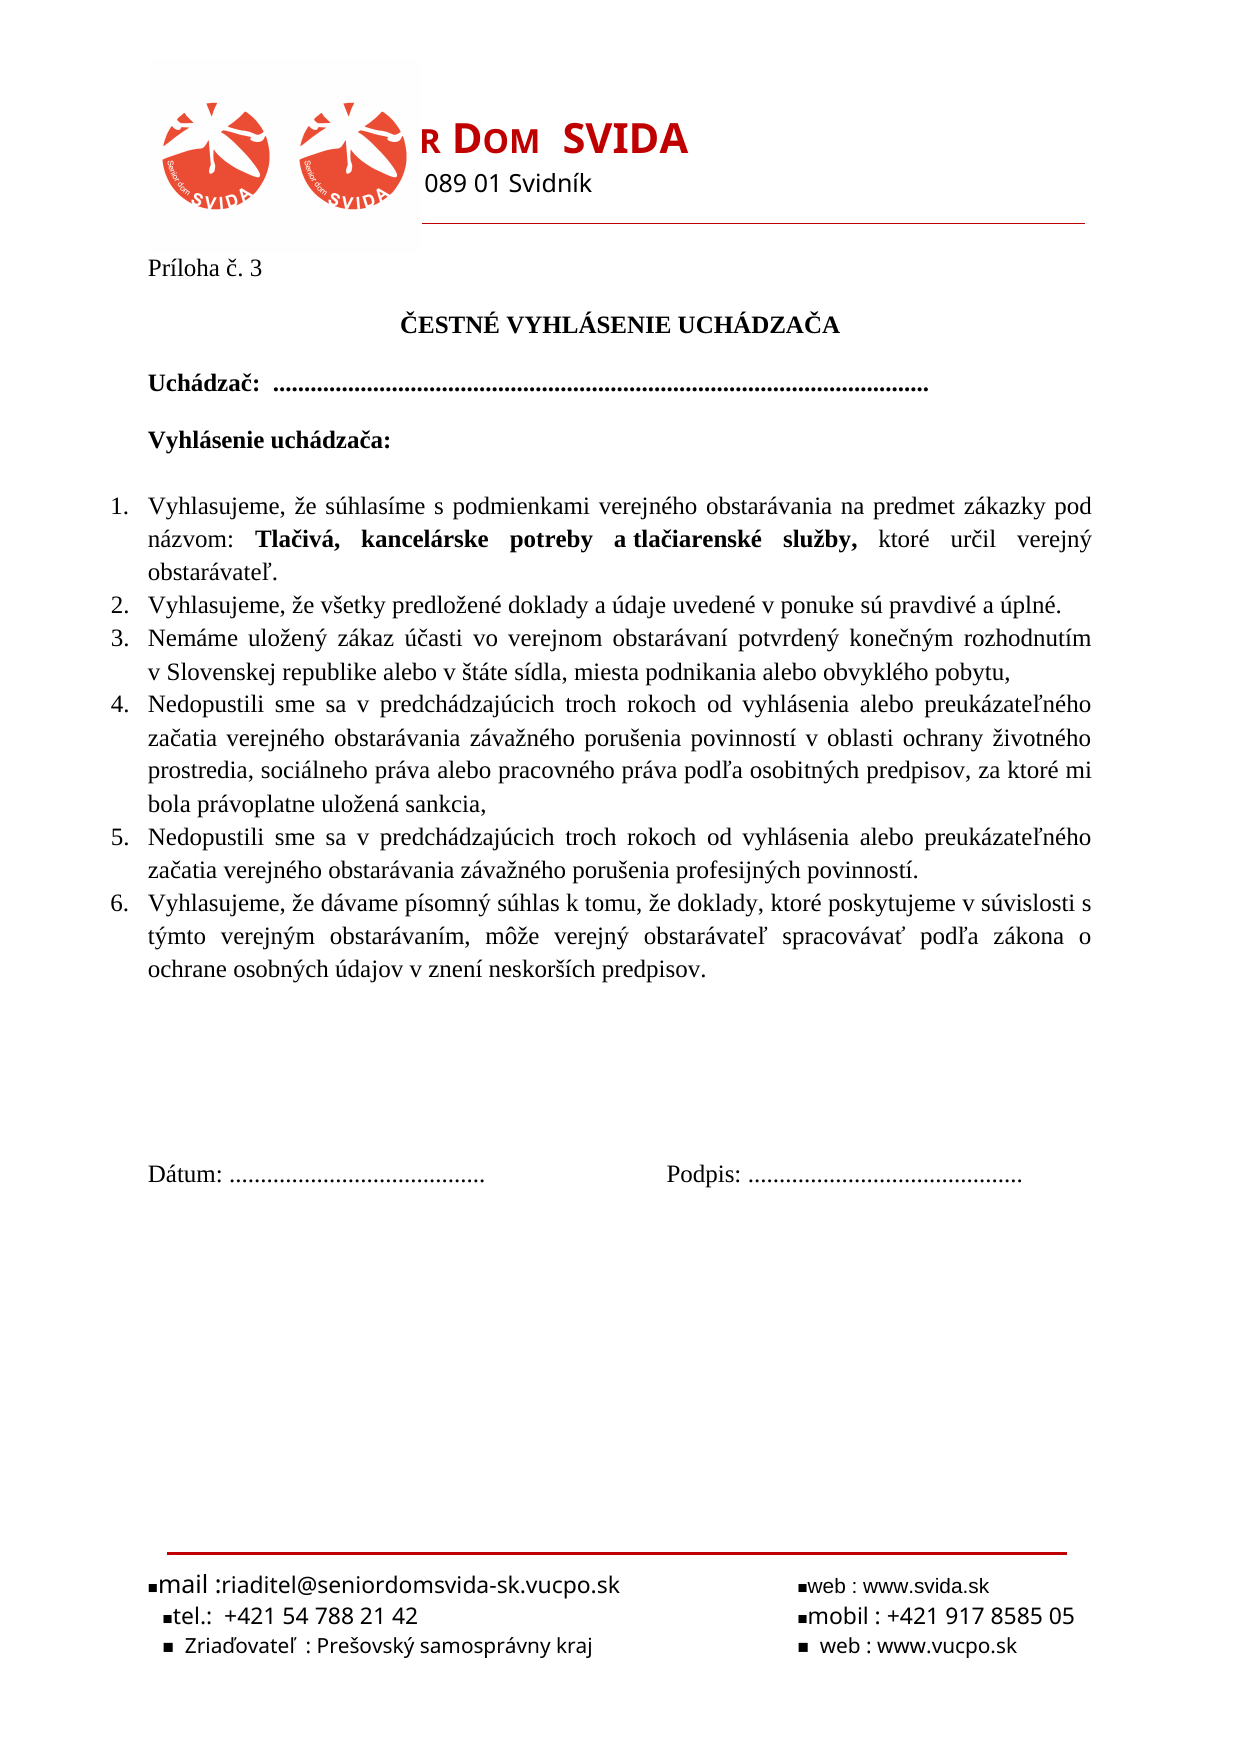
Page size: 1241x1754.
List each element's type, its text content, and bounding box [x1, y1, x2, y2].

text Uchádzač: ......................................................................................................... [148, 368, 1092, 397]
text Príloha č. 3 [148, 253, 1092, 282]
list Vyhlasujeme, že súhlasíme s podmienkami verejného obstarávania na predmet zákazky pod názvom: Tlačivá, kancelárske potreby a tlačiarenské služby, ktoré určil verejný obstarávateľ. [110, 491, 1092, 586]
text Vyhlásenie uchádzača: [148, 425, 1092, 454]
picture [147, 59, 422, 253]
text ČESTNÉ VYHLÁSENIE UCHÁDZAČA [148, 310, 1092, 339]
text Dátum: ......................................... Podpis: ............................................ [148, 1159, 1092, 1188]
list Vyhlasujeme, že všetky predložené doklady a údaje uvedené v ponuke sú pravdivé a úplné. [111, 591, 1092, 619]
list Nemáme uložený zákaz účasti vo verejnom obstarávaní potvrdený konečným rozhodnutím v Slovenskej republike alebo v štáte sídla, miesta podnikania alebo obvyklého pobytu, [111, 623, 1092, 685]
list Vyhlasujeme, že dávame písomný súhlas k tomu, že doklady, ktoré poskytujeme v súvislosti s týmto verejným obstarávaním, môže verejný obstarávateľ spracovávať podľa zákona o ochrane osobných údajov v znení neskorších predpisov. [110, 888, 1092, 982]
list Nedopustili sme sa v predchádzajúcich troch rokoch od vyhlásenia alebo preukázateľného začatia verejného obstarávania závažného porušenia profesijných povinností. [111, 822, 1092, 883]
list Nedopustili sme sa v predchádzajúcich troch rokoch od vyhlásenia alebo preukázateľného začatia verejného obstarávania závažného porušenia povinností v oblasti ochrany životného prostredia, sociálneho práva alebo pracovného práva podľa osobitných predpisov, za ktoré mi bola právoplatne uložená sankcia, [111, 689, 1092, 817]
